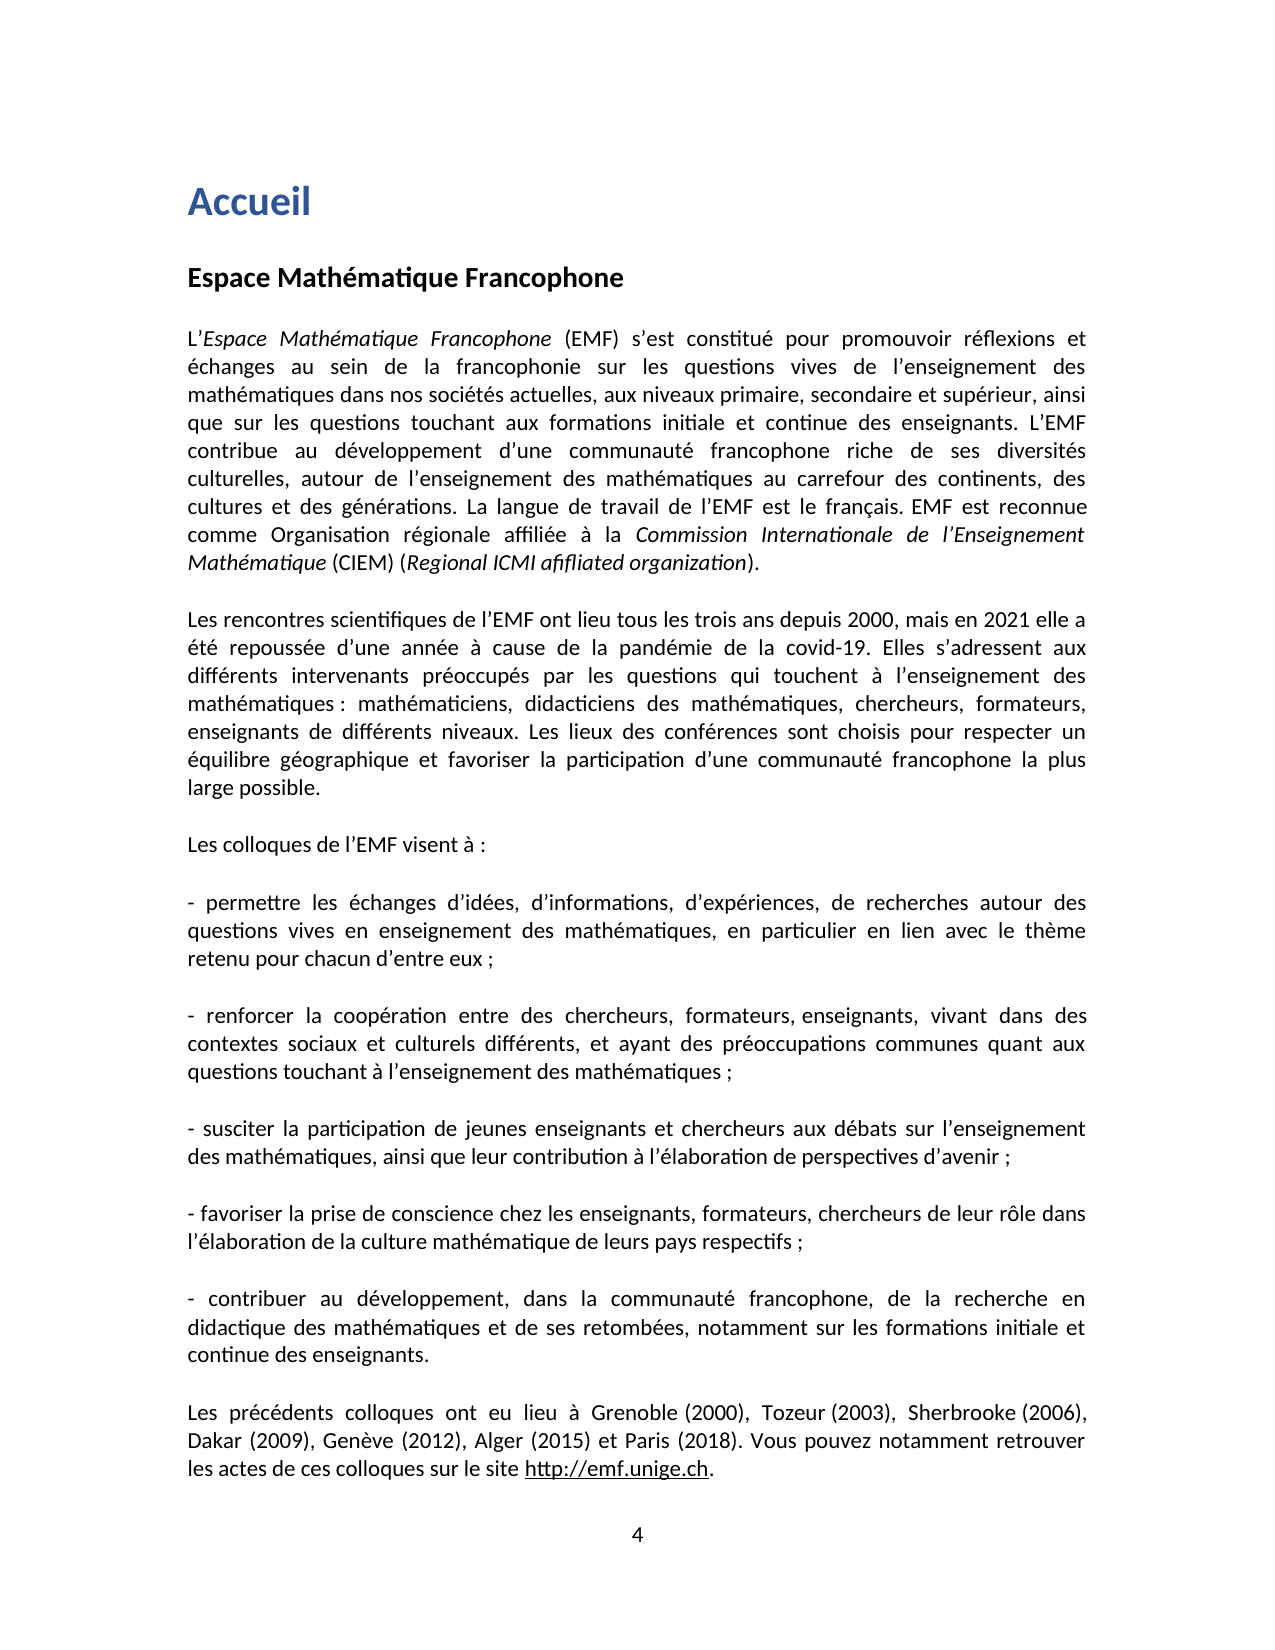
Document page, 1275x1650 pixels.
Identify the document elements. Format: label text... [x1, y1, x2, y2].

text L’Espace Mathématique Francophone (EMF) s’est constitué pour promouvoir réflexions et échanges au sein de la francophonie sur les questions vives de l’enseignement des mathématiques dans nos sociétés actuelles, aux niveaux primaire, secondaire et supérieur, ainsi que sur les questions touchant aux formations initiale et continue des enseignants. L’EMF contribue au développement d’une communauté francophone riche de ses diversités culturelles, autour de l’enseignement des mathématiques au carrefour des continents, des cultures et des générations. La langue de travail de l’EMF est le français. EMF est reconnue comme Organisation régionale affiliée à la Commission Internationale de l’Enseignement Mathématique (CIEM) (Regional ICMI afifliated organization). [187, 324, 1087, 576]
subtitle Accueil [187, 175, 1087, 226]
text - favoriser la prise de conscience chez les enseignants, formateurs, chercheurs de leur rôle dans l’élaboration de la culture mathématique de leurs pays respectifs ; [187, 1199, 1087, 1255]
text Les rencontres scientifiques de l’EMF ont lieu tous les trois ans depuis 2000, mais en 2021 elle a été repoussée d’une année à cause de la pandémie de la covid-19. Elles s’adressent aux différents intervenants préoccupés par les questions qui touchent à l’enseignement des mathématiques : mathématiciens, didacticiens des mathématiques, chercheurs, formateurs, enseignants de différents niveaux. Les lieux des conférences sont choisis pour respecter un équilibre géographique et favoriser la participation d’une communauté francophone la plus large possible. [187, 605, 1087, 801]
text - renforcer la coopération entre des chercheurs, formateurs, enseignants, vivant dans des contextes sociaux et culturels différents, et ayant des préoccupations communes quant aux questions touchant à l’enseignement des mathématiques ; [187, 1001, 1087, 1085]
text Espace Mathématique Francophone [187, 259, 1087, 295]
text Les précédents colloques ont eu lieu à Grenoble (2000), Tozeur (2003), Sherbrooke (2006), Dakar (2009), Genève (2012), Alger (2015) et Paris (2018). Vous pouvez notamment retrouver les actes de ces colloques sur le site http://emf.unige.ch. [187, 1398, 1087, 1482]
text - permettre les échanges d’idées, d’informations, d’expériences, de recherches autour des questions vives en enseignement des mathématiques, en particulier en lien avec le thème retenu pour chacun d’entre eux ; [187, 888, 1087, 972]
text Les colloques de l’EMF visent à : [187, 831, 1087, 858]
text - contribuer au développement, dans la communauté francophone, de la recherche en didactique des mathématiques et de ses retombées, notamment sur les formations initiale et continue des enseignants. [187, 1284, 1087, 1369]
text - susciter la participation de jeunes enseignants et chercheurs aux débats sur l’enseignement des mathématiques, ainsi que leur contribution à l’élaboration de perspectives d’avenir ; [187, 1114, 1087, 1170]
